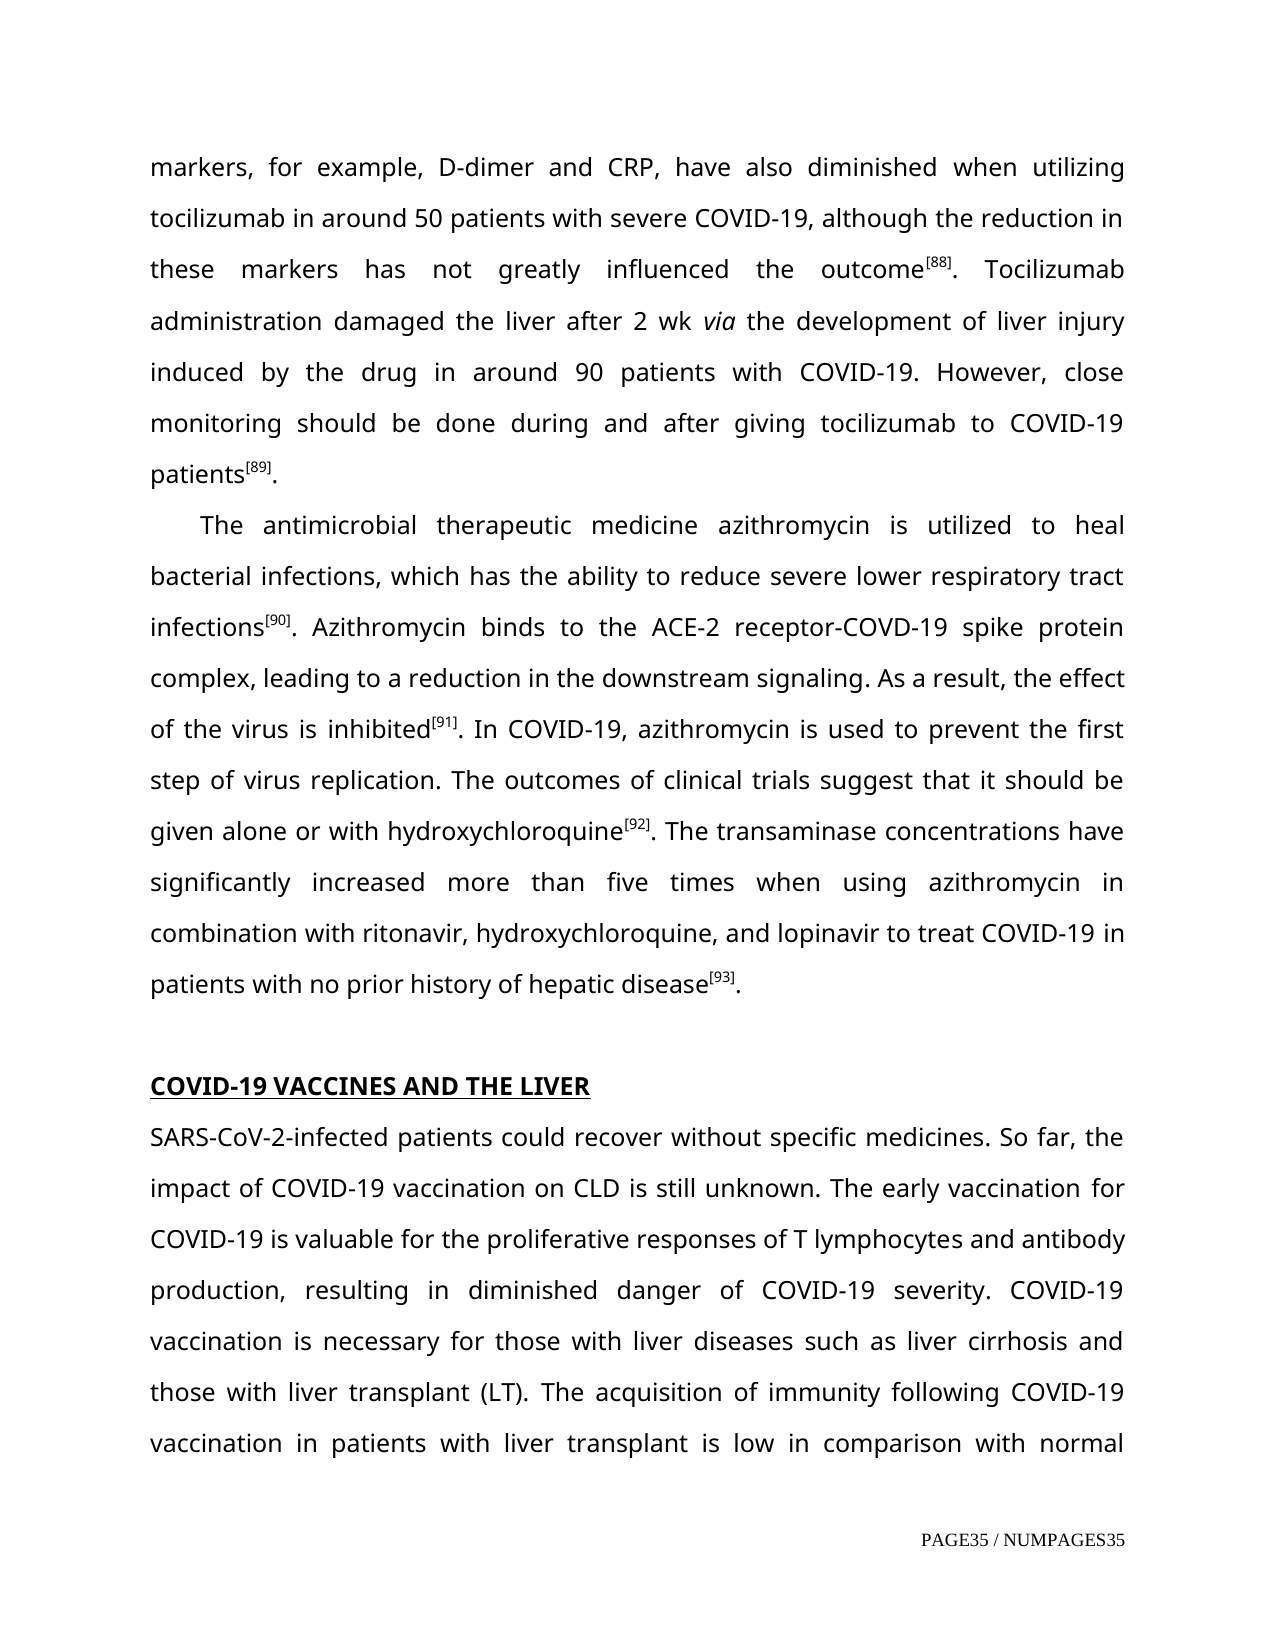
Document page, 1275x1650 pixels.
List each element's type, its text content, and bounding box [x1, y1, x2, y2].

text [150, 150, 1125, 490]
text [150, 1120, 1125, 1460]
text COVID-19 vaccines and the liver [150, 1069, 1125, 1103]
text The antimicrobial therapeutic medicine azithromycin is utilized to heal bacterial infections, which has the ability to reduce severe lower respiratory tract infections[90]. Azithromycin binds to the ACE-2 receptor-COVD-19 spike protein complex, leading to a reduction in the downstream signaling. As a result, the effect of the virus is inhibited[91]. In COVID-19, azithromycin is used to prevent the first step of virus replication. The outcomes of clinical trials suggest that it should be given alone or with hydroxychloroquine[92]. The transaminase concentrations have significantly increased more than five times when using azithromycin in combination with ritonavir, hydroxychloroquine, and lopinavir to treat COVID-19 in patients with no prior history of hepatic disease[93]. [150, 507, 1125, 1001]
